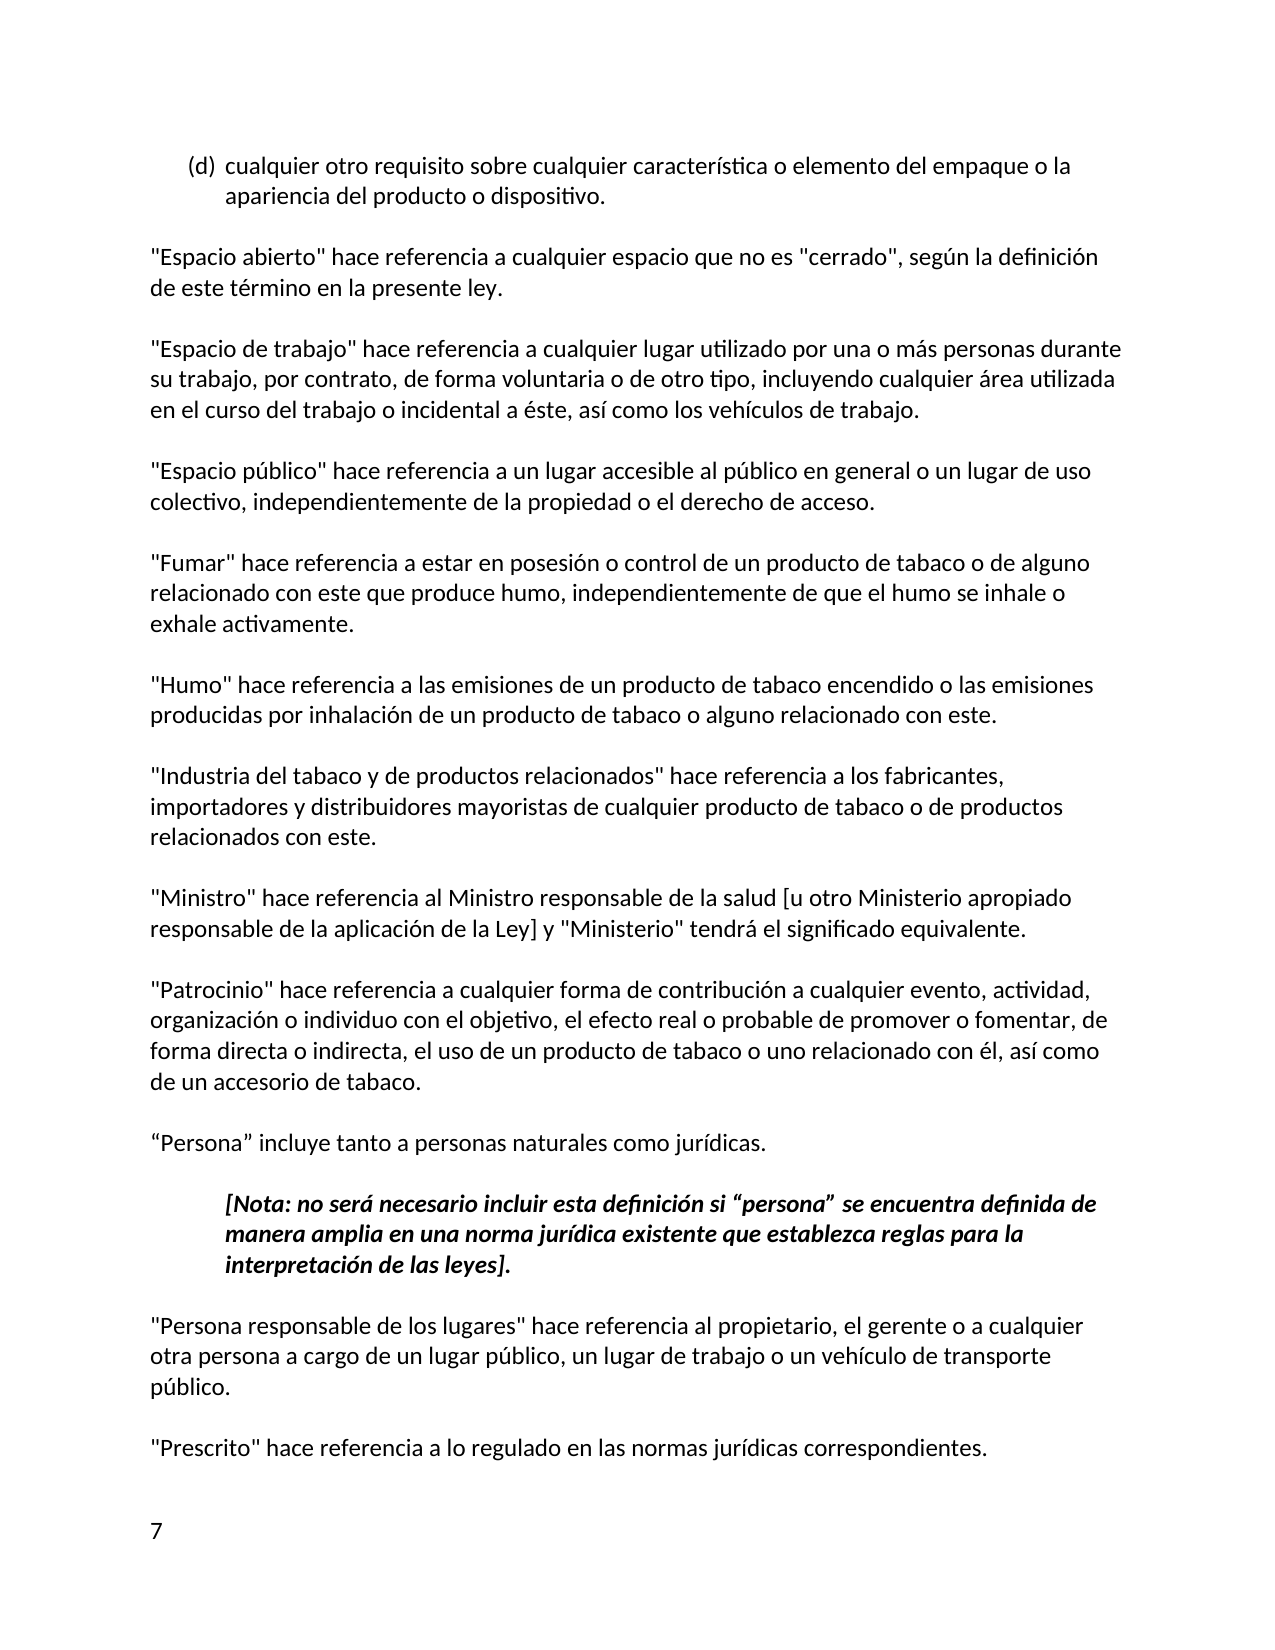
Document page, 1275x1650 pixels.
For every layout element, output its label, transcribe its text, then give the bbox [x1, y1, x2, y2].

text "Fumar" hace referencia a estar en posesión o control de un producto de tabaco o de alguno relacionado con este que produce humo, independientemente de que el humo se inhale o exhale activamente. [150, 547, 1125, 638]
text "Persona responsable de los lugares" hace referencia al propietario, el gerente o a cualquier otra persona a cargo de un lugar público, un lugar de trabajo o un vehículo de transporte público. [150, 1310, 1125, 1401]
text "Prescrito" hace referencia a lo regulado en las normas jurídicas correspondientes. [150, 1432, 1125, 1462]
text "Patrocinio" hace referencia a cualquier forma de contribución a cualquier evento, actividad, organización o individuo con el objetivo, el efecto real o probable de promover o fomentar, de forma directa o indirecta, el uso de un producto de tabaco o uno relacionado con él, así como de un accesorio de tabaco. [150, 974, 1125, 1096]
text [Nota: no será necesario incluir esta definición si “persona” se encuentra definida de manera amplia en una norma jurídica existente que establezca reglas para la interpretación de las leyes]. [225, 1188, 1125, 1279]
text "Espacio abierto" hace referencia a cualquier espacio que no es "cerrado", según la definición de este término en la presente ley. [150, 242, 1125, 303]
text "Ministro" hace referencia al Ministro responsable de la salud [u otro Ministerio apropiado responsable de la aplicación de la Ley] y "Ministerio" tendrá el significado equivalente. [150, 882, 1125, 943]
list cualquier otro requisito sobre cualquier característica o elemento del empaque o la apariencia del producto o dispositivo. [187, 150, 1125, 211]
text “Persona” incluye tanto a personas naturales como jurídicas. [150, 1127, 1125, 1157]
text "Espacio público" hace referencia a un lugar accesible al público en general o un lugar de uso colectivo, independientemente de la propiedad o el derecho de acceso. [150, 455, 1125, 516]
text "Espacio de trabajo" hace referencia a cualquier lugar utilizado por una o más personas durante su trabajo, por contrato, de forma voluntaria o de otro tipo, incluyendo cualquier área utilizada en el curso del trabajo o incidental a éste, así como los vehículos de trabajo. [150, 333, 1125, 425]
text "Industria del tabaco y de productos relacionados" hace referencia a los fabricantes, importadores y distribuidores mayoristas de cualquier producto de tabaco o de productos relacionados con este. [150, 760, 1125, 852]
text "Humo" hace referencia a las emisiones de un producto de tabaco encendido o las emisiones producidas por inhalación de un producto de tabaco o alguno relacionado con este. [150, 669, 1125, 730]
